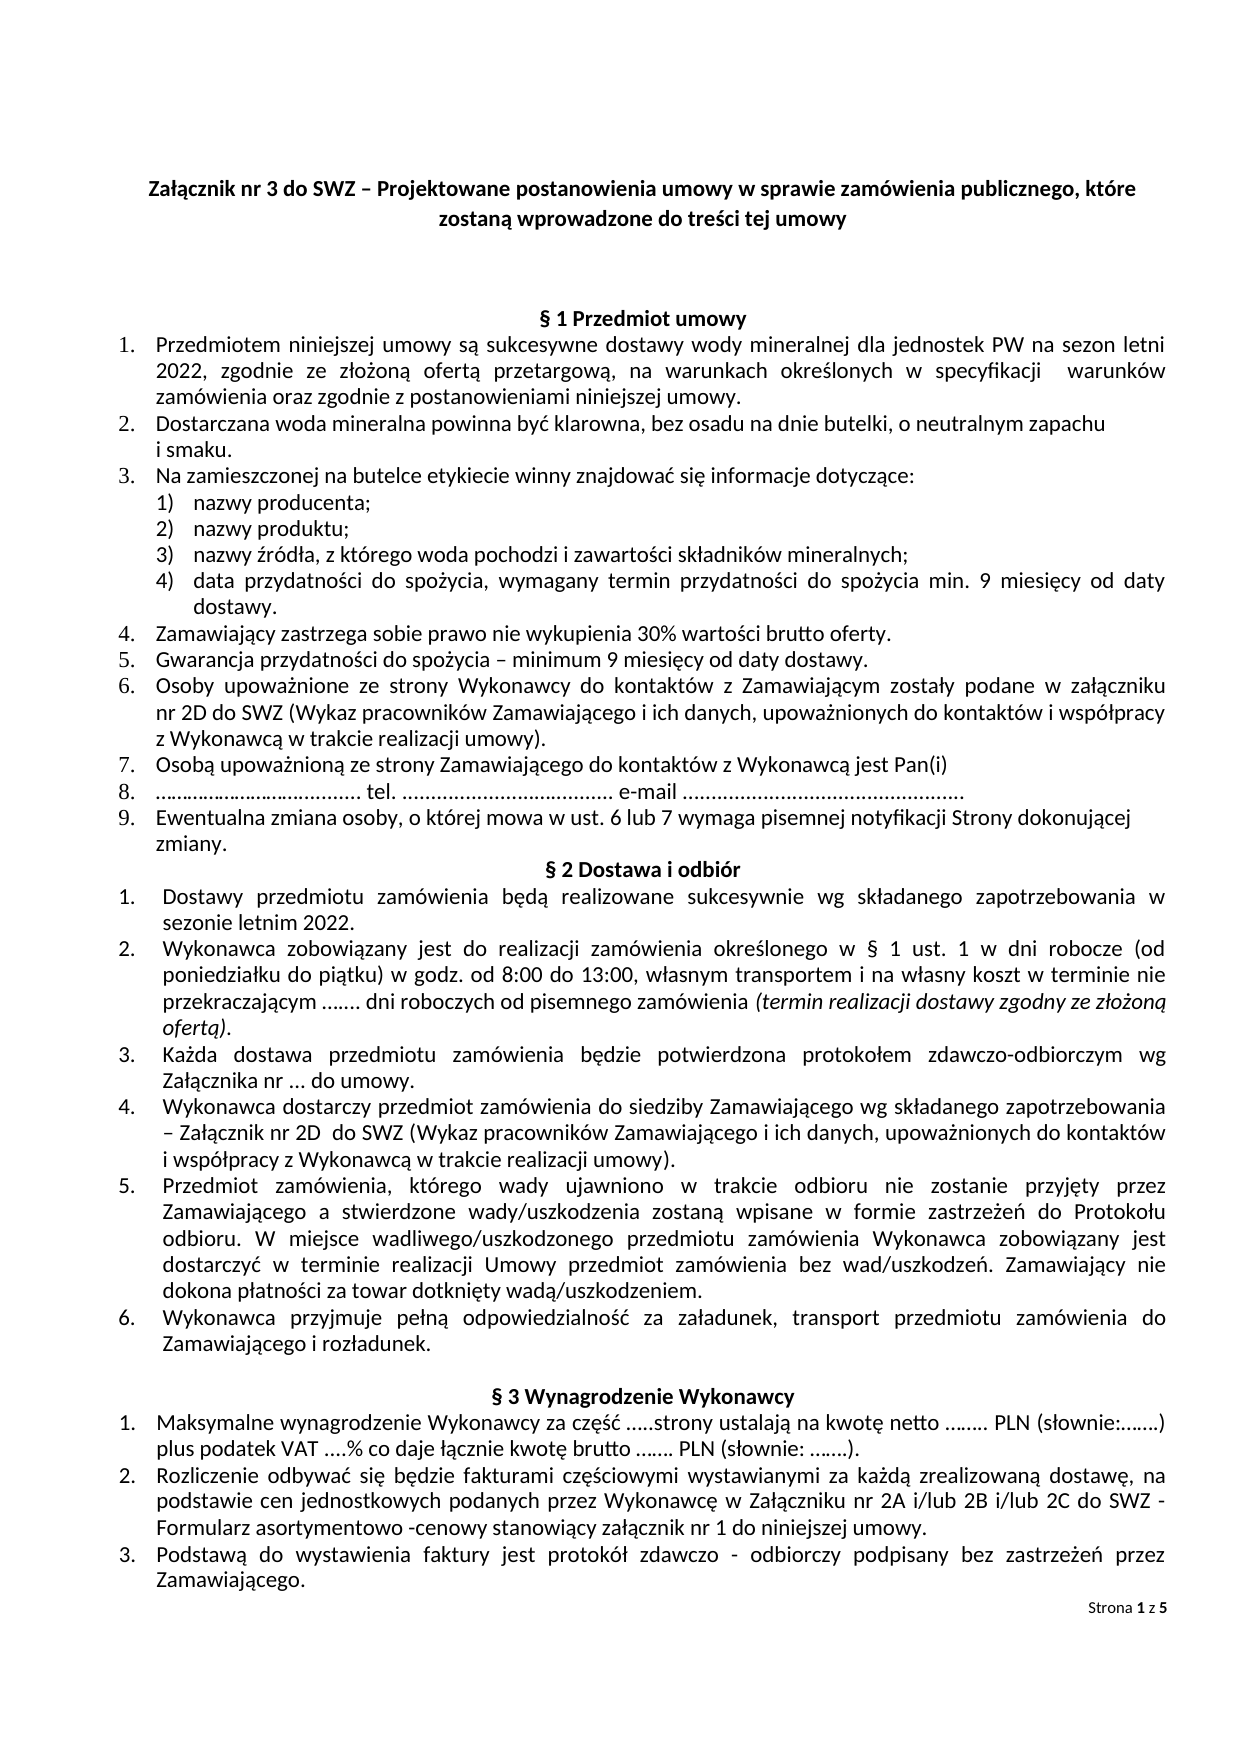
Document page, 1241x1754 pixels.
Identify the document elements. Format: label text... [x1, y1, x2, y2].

list Wykonawca zobowiązany jest do realizacji zamówienia określonego w § 1 ust. 1 w dni robocze (od poniedziałku do piątku) w godz. od 8:00 do 13:00, własnym transportem i na własny koszt w terminie nie przekraczającym ….... dni roboczych od pisemnego zamówienia (termin realizacji dostawy zgodny ze złożoną ofertą). [118, 936, 1167, 1041]
text Załącznik nr 3 do SWZ – Projektowane postanowienia umowy w sprawie zamówienia publicznego, które zostaną wprowadzone do treści tej umowy [118, 174, 1167, 232]
list data przydatności do spożycia, wymagany termin przydatności do spożycia min. 9 miesięcy od daty dostawy. [156, 568, 1167, 621]
list Zamawiający zastrzega sobie prawo nie wykupienia 30% wartości brutto oferty. [118, 621, 1167, 647]
list nazwy źródła, z którego woda pochodzi i zawartości składników mineralnych; [156, 542, 1167, 568]
text § 1 Przedmiot umowy [118, 305, 1167, 331]
list Ewentualna zmiana osoby, o której mowa w ust. 6 lub 7 wymaga pisemnej notyfikacji Strony dokonującej [118, 804, 1167, 831]
list Dostarczana woda mineralna powinna być klarowna, bez osadu na dnie butelki, o neutralnym zapachu i smaku. [118, 410, 1167, 463]
text § 3 Wynagrodzenie Wykonawcy [118, 1383, 1167, 1409]
list Rozliczenie odbywać się będzie fakturami częściowymi wystawianymi za każdą zrealizowaną dostawę, na podstawie cen jednostkowych podanych przez Wykonawcę w Załączniku nr 2A i/lub 2B i/lub 2C do SWZ - Formularz asortymentowo -cenowy stanowiący załącznik nr 1 do niniejszej umowy. [118, 1462, 1167, 1541]
text zmiany. [156, 831, 1167, 857]
list Wykonawca przyjmuje pełną odpowiedzialność za załadunek, transport przedmiotu zamówienia do Zamawiającego i rozładunek. [118, 1304, 1167, 1357]
list Osobą upoważnioną ze strony Zamawiającego do kontaktów z Wykonawcą jest Pan(i) [118, 752, 1167, 778]
text § 2 Dostawa i odbiór [118, 857, 1167, 883]
list Dostawy przedmiotu zamówienia będą realizowane sukcesywnie wg składanego zapotrzebowania w sezonie letnim 2022. [118, 883, 1167, 936]
list Podstawą do wystawienia faktury jest protokół zdawczo - odbiorczy podpisany bez zastrzeżeń przez Zamawiającego. [118, 1541, 1167, 1594]
list Przedmiotem niniejszej umowy są sukcesywne dostawy wody mineralnej dla jednostek PW na sezon letni 2022, zgodnie ze złożoną ofertą przetargową, na warunkach określonych w specyfikacji warunków zamówienia oraz zgodnie z postanowieniami niniejszej umowy. [118, 331, 1167, 410]
list nazwy produktu; [156, 515, 1167, 542]
list nazwy producenta; [156, 489, 1167, 515]
list Każda dostawa przedmiotu zamówienia będzie potwierdzona protokołem zdawczo-odbiorczym wg Załącznika nr ... do umowy. [118, 1041, 1167, 1094]
list Osoby upoważnione ze strony Wykonawcy do kontaktów z Zamawiającym zostały podane w załączniku nr 2D do SWZ (Wykaz pracowników Zamawiającego i ich danych, upoważnionych do kontaktów i współpracy z Wykonawcą w trakcie realizacji umowy). [118, 673, 1167, 752]
list Gwarancja przydatności do spożycia – minimum 9 miesięcy od daty dostawy. [118, 647, 1167, 673]
list Wykonawca dostarczy przedmiot zamówienia do siedziby Zamawiającego wg składanego zapotrzebowania – Załącznik nr 2D do SWZ (Wykaz pracowników Zamawiającego i ich danych, upoważnionych do kontaktów i współpracy z Wykonawcą w trakcie realizacji umowy). [118, 1094, 1167, 1173]
list Maksymalne wynagrodzenie Wykonawcy za część …..strony ustalają na kwotę netto …….. PLN (słownie:…….) plus podatek VAT ....% co daje łącznie kwotę brutto ……. PLN (słownie: …….). [118, 1409, 1167, 1462]
list Przedmiot zamówienia, którego wady ujawniono w trakcie odbioru nie zostanie przyjęty przez Zamawiającego a stwierdzone wady/uszkodzenia zostaną wpisane w formie zastrzeżeń do Protokołu odbioru. W miejsce wadliwego/uszkodzonego przedmiotu zamówienia Wykonawca zobowiązany jest dostarczyć w terminie realizacji Umowy przedmiot zamówienia bez wad/uszkodzeń. Zamawiający nie dokona płatności za towar dotknięty wadą/uszkodzeniem. [118, 1173, 1167, 1304]
list ………………………........... tel. .......................…........... e-mail ................................................. [118, 778, 1167, 804]
list Na zamieszczonej na butelce etykiecie winny znajdować się informacje dotyczące: [118, 463, 1167, 489]
